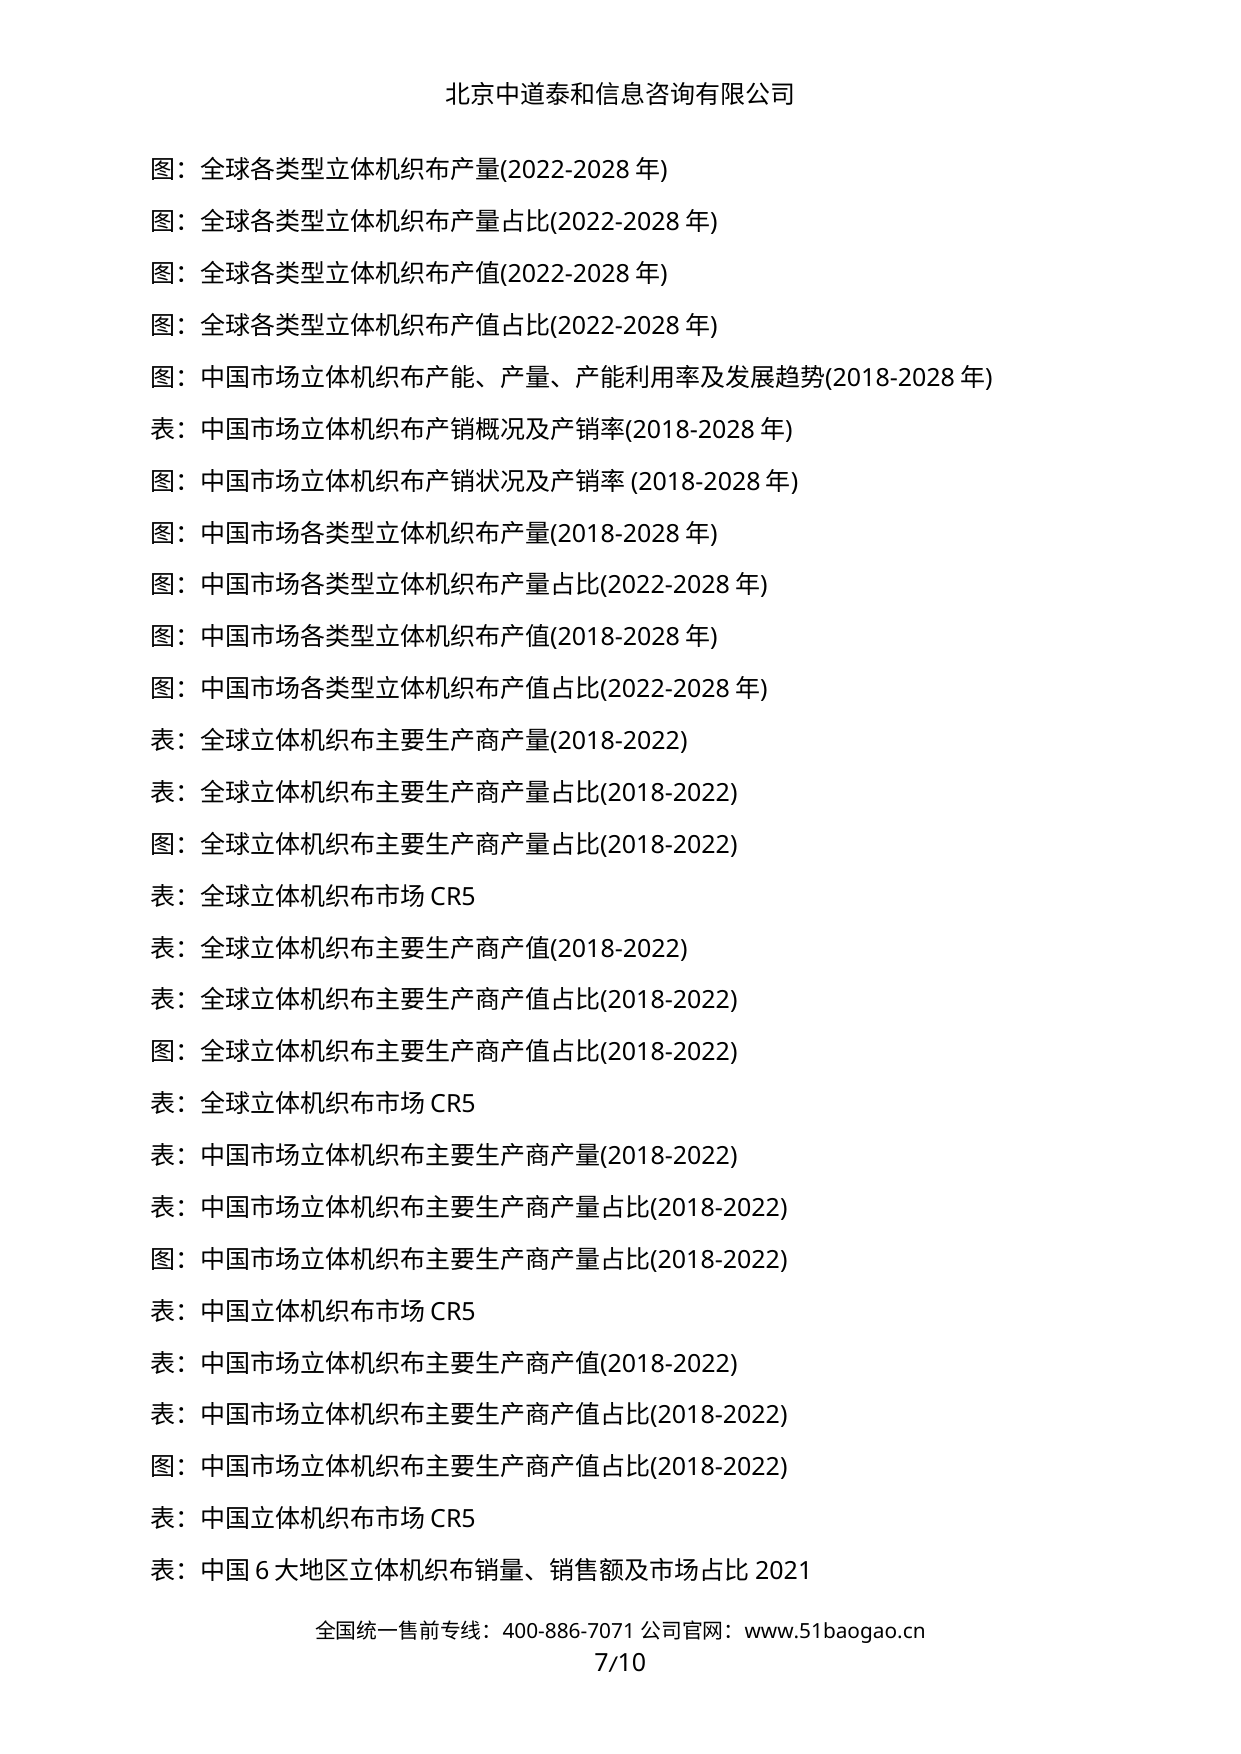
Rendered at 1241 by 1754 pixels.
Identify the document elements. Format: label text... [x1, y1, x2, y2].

text 图：中国市场立体机织布主要生产商产量占比(2018-2022) [150, 1239, 1090, 1276]
text 图：全球各类型立体机织布产量(2022-2028年) [150, 150, 1090, 186]
text 表：中国市场立体机织布主要生产商产量占比(2018-2022) [150, 1187, 1090, 1224]
text 图：全球各类型立体机织布产值占比(2022-2028年) [150, 306, 1090, 342]
text 表：全球立体机织布市场CR5 [150, 876, 1090, 912]
text 图：中国市场立体机织布产销状况及产销率 (2018-2028年) [150, 461, 1090, 497]
text 图：全球立体机织布主要生产商产量占比(2018-2022) [150, 824, 1090, 861]
text 表：中国市场立体机织布主要生产商产值(2018-2022) [150, 1343, 1090, 1379]
text 表：中国立体机织布市场CR5 [150, 1499, 1090, 1535]
text 表：全球立体机织布主要生产商产量占比(2018-2022) [150, 772, 1090, 809]
text 图：中国市场立体机织布产能、产量、产能利用率及发展趋势(2018-2028年) [150, 357, 1090, 394]
text 图：中国市场立体机织布主要生产商产值占比(2018-2022) [150, 1447, 1090, 1483]
text 表：全球立体机织布主要生产商产量(2018-2022) [150, 721, 1090, 757]
text 图：全球立体机织布主要生产商产值占比(2018-2022) [150, 1032, 1090, 1068]
text 图：全球各类型立体机织布产量占比(2022-2028年) [150, 202, 1090, 238]
text 表：中国市场立体机织布主要生产商产值占比(2018-2022) [150, 1395, 1090, 1431]
text 表：全球立体机织布主要生产商产值(2018-2022) [150, 928, 1090, 964]
text 图：全球各类型立体机织布产值(2022-2028年) [150, 254, 1090, 290]
text 表：中国市场立体机织布主要生产商产量(2018-2022) [150, 1136, 1090, 1172]
text 图：中国市场各类型立体机织布产量占比(2022-2028年) [150, 565, 1090, 601]
text 图：中国市场各类型立体机织布产值(2018-2028年) [150, 617, 1090, 653]
text 表：全球立体机织布市场CR5 [150, 1084, 1090, 1120]
text 表：中国市场立体机织布产销概况及产销率(2018-2028年) [150, 409, 1090, 446]
text 表：中国立体机织布市场CR5 [150, 1291, 1090, 1327]
text 图：中国市场各类型立体机织布产量(2018-2028年) [150, 513, 1090, 549]
text 表：中国6大地区立体机织布销量、销售额及市场占比 2021 [150, 1551, 1090, 1587]
text 表：全球立体机织布主要生产商产值占比(2018-2022) [150, 980, 1090, 1016]
text 图：中国市场各类型立体机织布产值占比(2022-2028年) [150, 669, 1090, 705]
